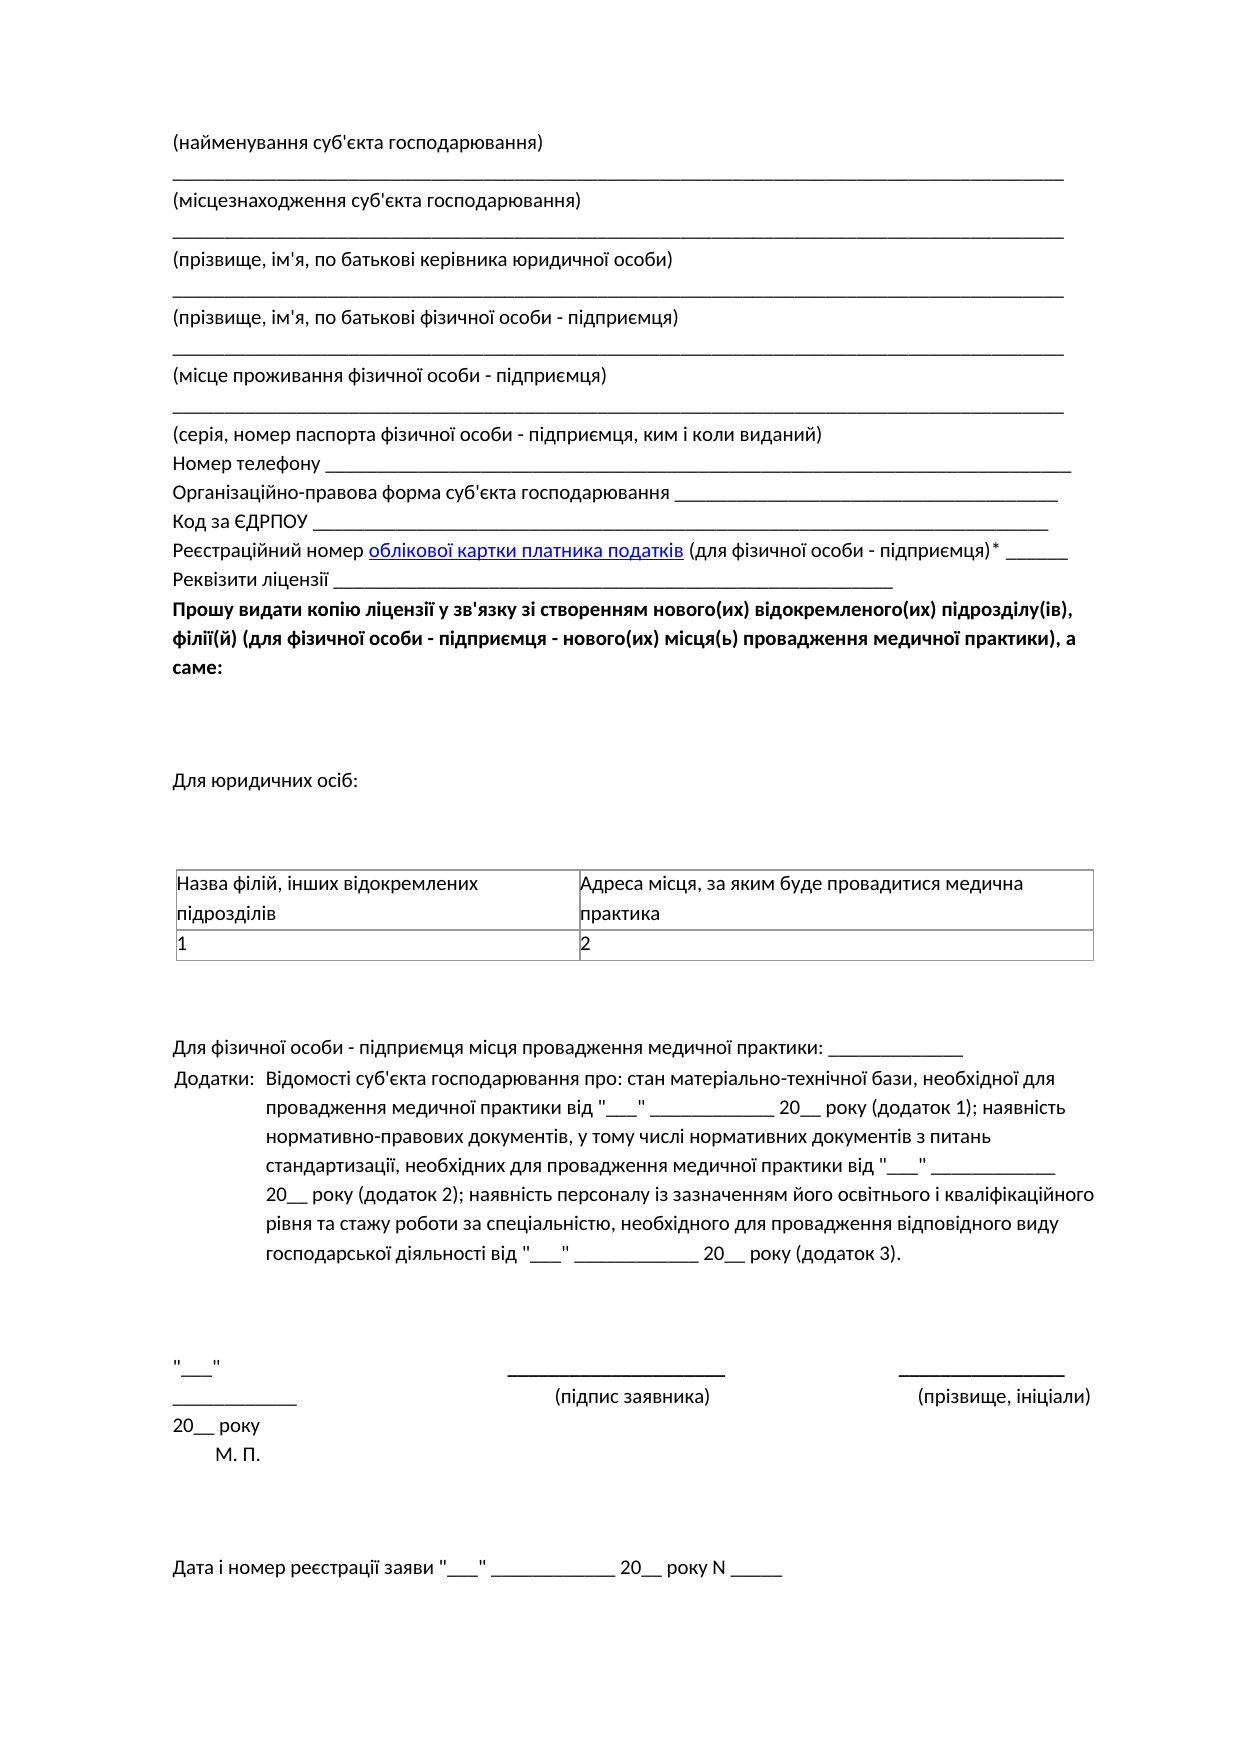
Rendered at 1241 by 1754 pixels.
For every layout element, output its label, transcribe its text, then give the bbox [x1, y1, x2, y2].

table_cell ________________ (прізвище, ініціали) [814, 1343, 1182, 1482]
table_cell 2 [581, 931, 1093, 960]
table_cell 1 [177, 931, 579, 960]
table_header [88, 118, 1182, 694]
table_header Назва філій, інших відокремлених підрозділів [177, 871, 579, 929]
table_cell "___" ____________ 20__ року М. П. [88, 1343, 423, 1482]
table_header Дата і номер реєстрації заяви "___" ____________ 20__ року N _____ [88, 1544, 1182, 1594]
table_cell _____________________ (підпис заявника) [423, 1343, 814, 1482]
table_header Для фізичної особи - підприємця місця провадження медичної практики: _____________ [88, 1023, 1182, 1343]
table_header Адреса місця, за яким буде провадитися медична практика [581, 871, 1093, 929]
table_header Для юридичних осіб: [88, 756, 1182, 807]
